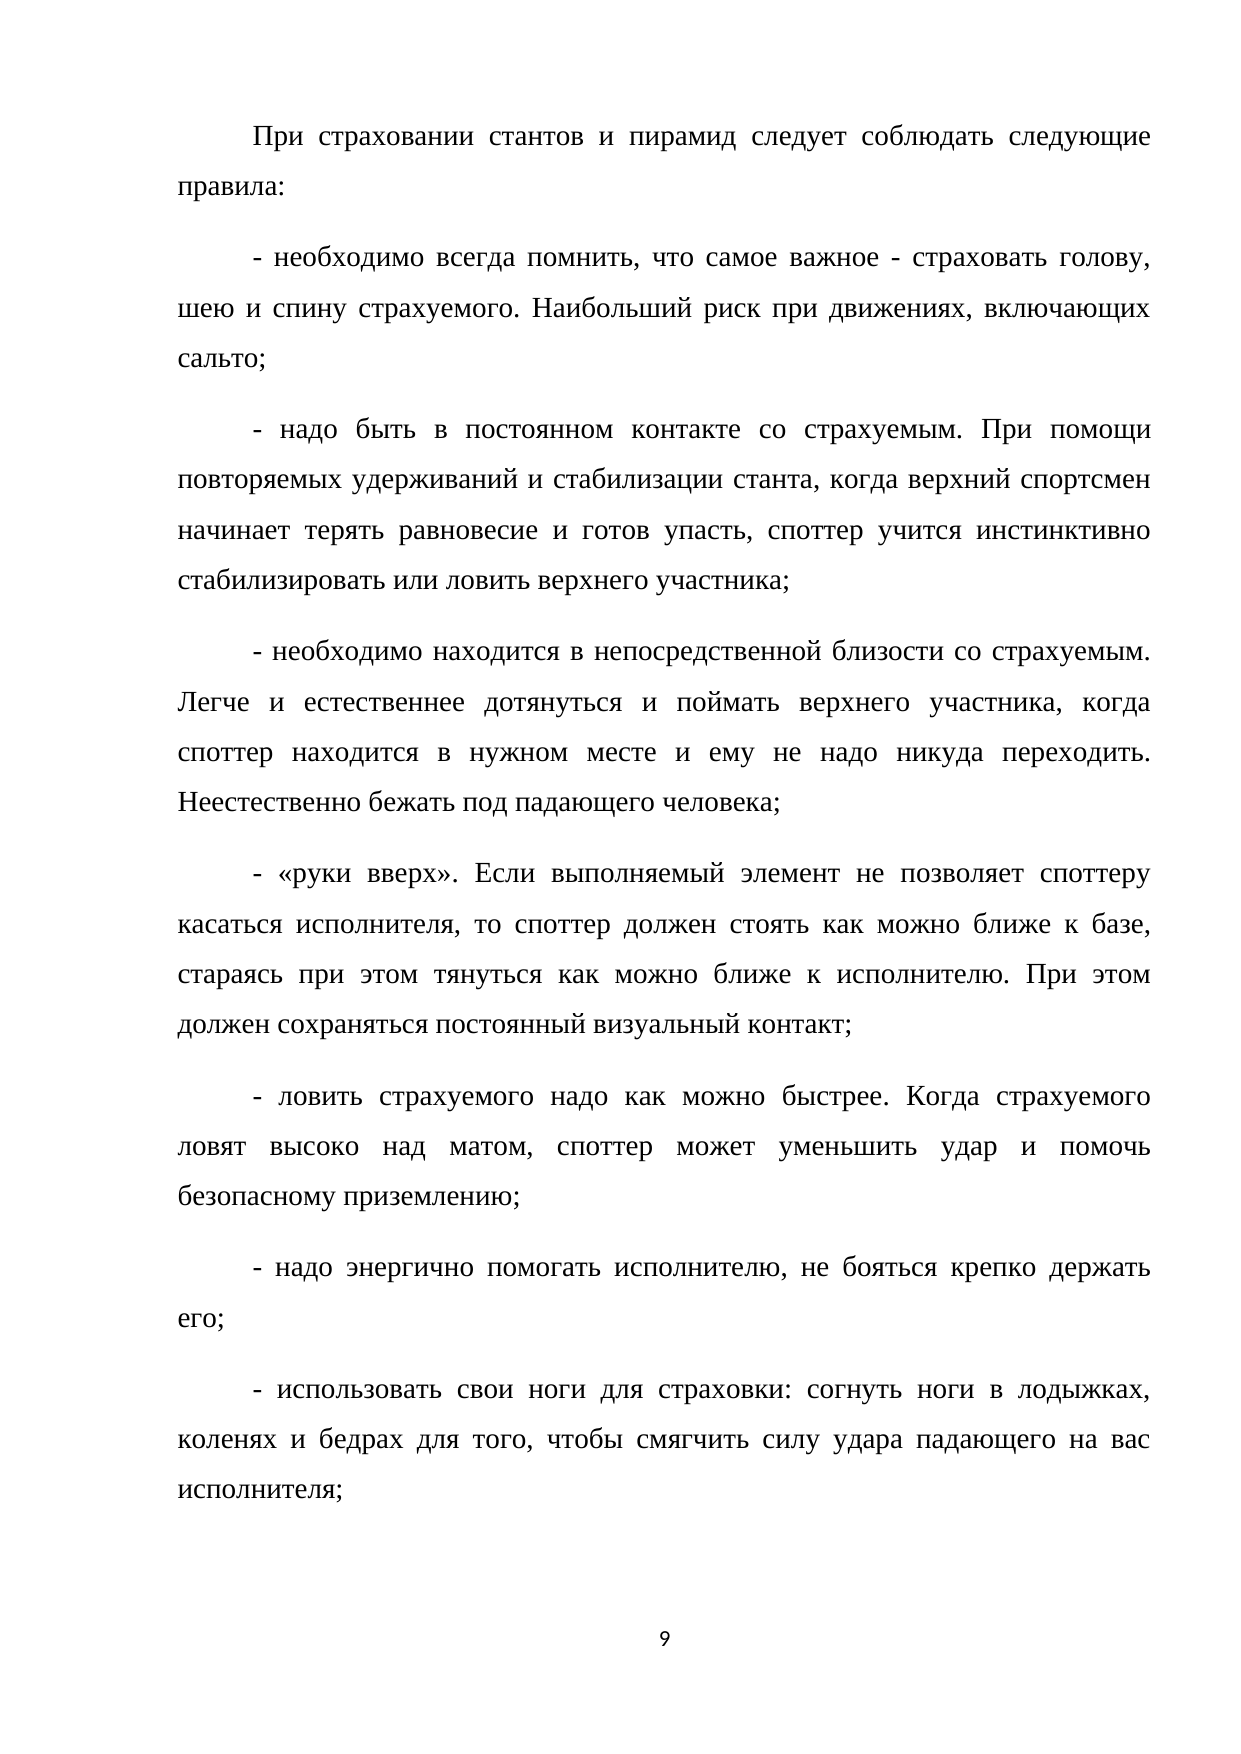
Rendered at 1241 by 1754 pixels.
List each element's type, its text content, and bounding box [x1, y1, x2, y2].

text При страховании стантов и пирамид следует соблюдать следующие правила: [177, 118, 1152, 202]
text - ловить страхуемого надо как можно быстрее. Когда страхуемого ловят высоко над матом, споттер может уменьшить удар и помочь безопасному приземлению; [177, 1078, 1152, 1212]
text - надо быть в постоянном контакте со страхуемым. При помощи повторяемых удерживаний и стабилизации станта, когда верхний спортсмен начинает терять равновесие и готов упасть, споттер учится инстинктивно стабилизировать или ловить верхнего участника; [177, 411, 1152, 596]
text - использовать свои ноги для страховки: согнуть ноги в лодыжках, коленях и бедрах для того, чтобы смягчить силу удара падающего на вас исполнителя; [177, 1371, 1152, 1505]
text - необходимо всегда помнить, что самое важное - страховать голову, шею и спину страхуемого. Наибольший риск при движениях, включающих сальто; [177, 239, 1152, 374]
text - необходимо находится в непосредственной близости со страхуемым. Легче и естественнее дотянуться и поймать верхнего участника, когда споттер находится в нужном месте и ему не надо никуда переходить. Неестественно бежать под падающего человека; [177, 633, 1152, 818]
text - надо энергично помогать исполнителю, не бояться крепко держать его; [177, 1249, 1152, 1333]
text - «руки вверх». Если выполняемый элемент не позволяет споттеру касаться исполнителя, то споттер должен стоять как можно ближе к базе, стараясь при этом тянуться как можно ближе к исполнителю. При этом должен сохраняться постоянный визуальный контакт; [177, 856, 1152, 1040]
